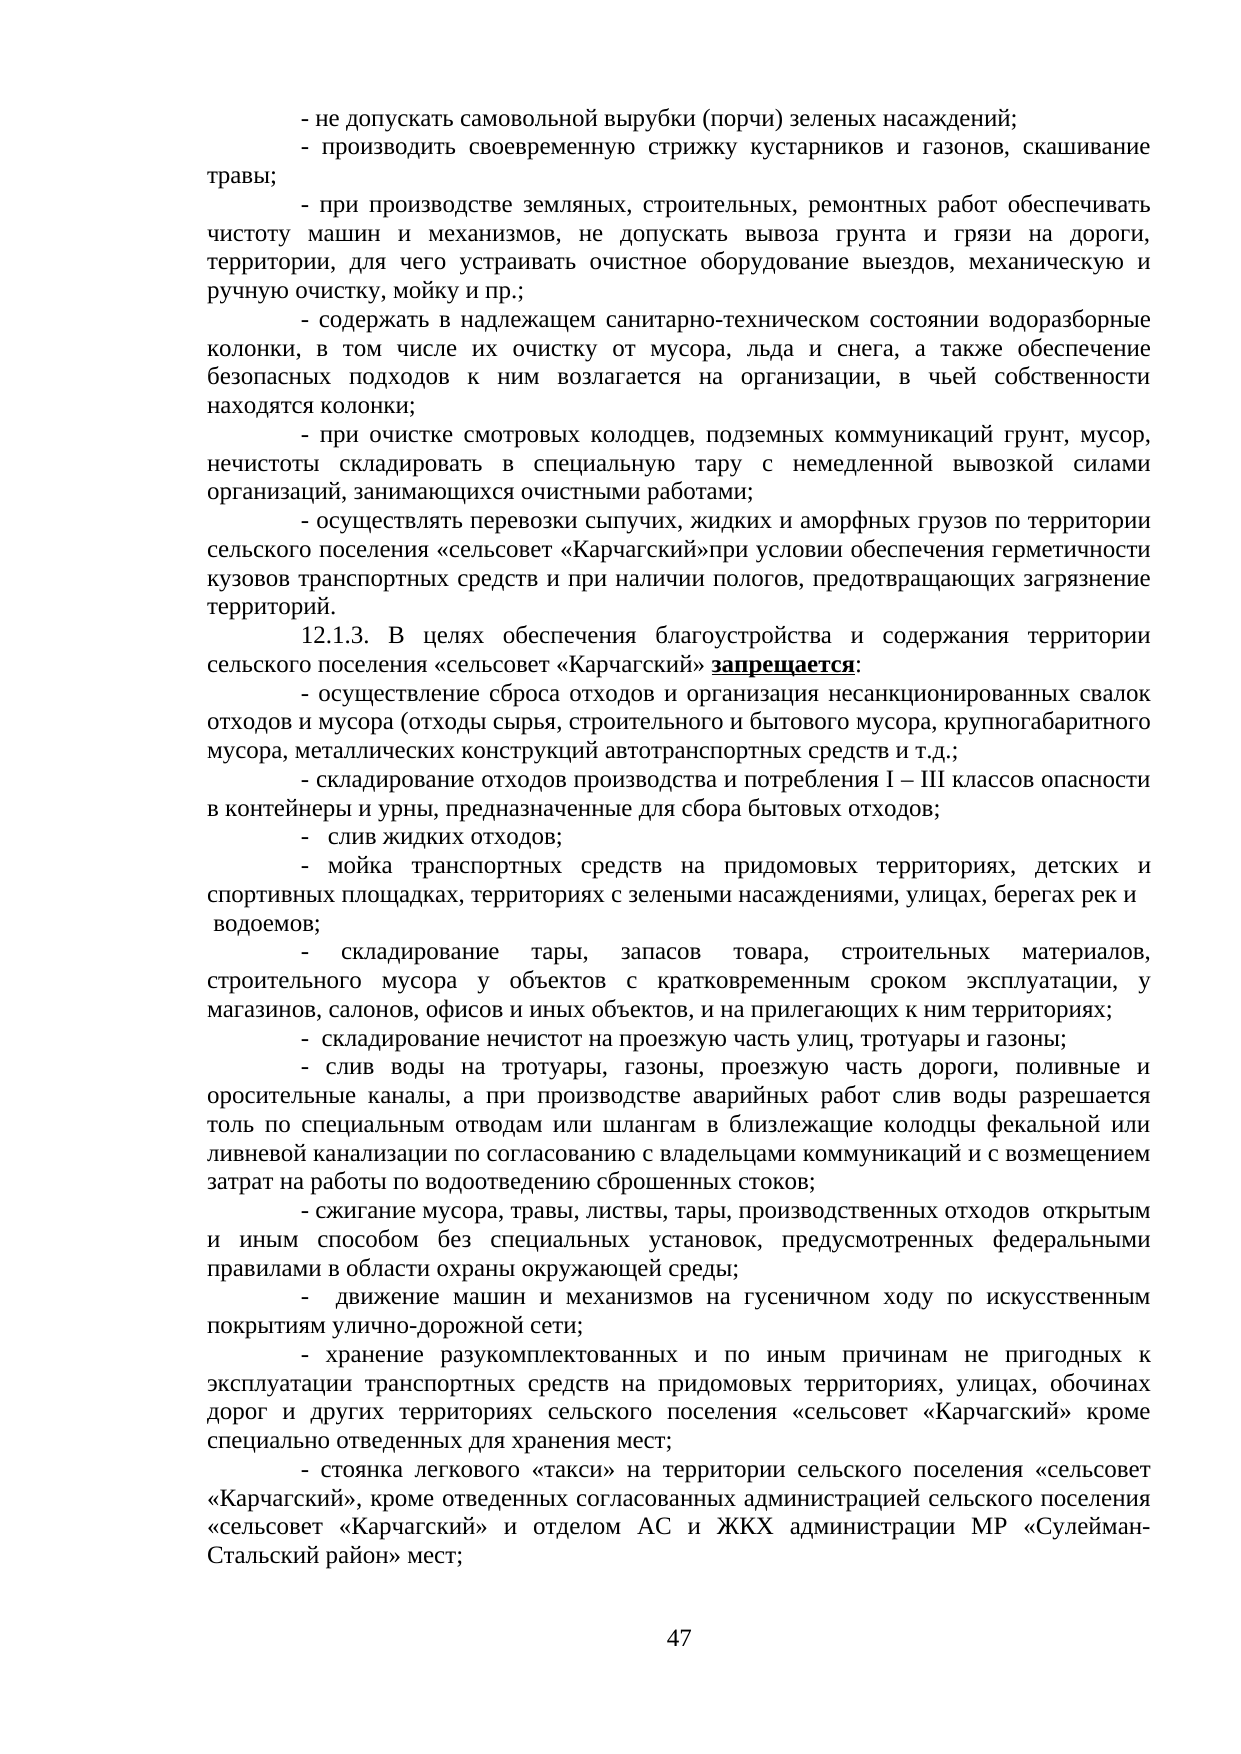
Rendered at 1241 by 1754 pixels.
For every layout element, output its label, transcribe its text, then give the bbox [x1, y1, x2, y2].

text - складирование нечистот на проезжую часть улиц, тротуары и газоны; [207, 1023, 1152, 1051]
text - слив воды на тротуары, газоны, проезжую часть дороги, поливные и оросительные каналы, а при производстве аварийных работ слив воды разрешается толь по специальным отводам или шлангам в близлежащие колодцы фекальной или ливневой канализации по согласованию с владельцами коммуникаций и с возмещением затрат на работы по водоотведению сброшенных стоков; [207, 1051, 1152, 1195]
text - складирование тары, запасов товара, строительных материалов, строительного мусора у объектов с кратковременным сроком эксплуатации, у магазинов, салонов, офисов и иных объектов, и на прилегающих к ним территориях; [207, 936, 1152, 1023]
text водоемов; [207, 908, 1152, 936]
text - стоянка легкового «такси» на территории сельского поселения «сельсовет «Карчагский», кроме отведенных согласованных администрацией сельского поселения «сельсовет «Карчагский» и отделом АС и ЖКХ администрации МР «Сулейман-Стальский район» мест; [207, 1454, 1152, 1569]
text - при производстве земляных, строительных, ремонтных работ обеспечивать чистоту машин и механизмов, не допускать вывоза грунта и грязи на дороги, территории, для чего устраивать очистное оборудование выездов, механическую и ручную очистку, мойку и пр.; [207, 189, 1152, 304]
text - движение машин и механизмов на гусеничном ходу по искусственным покрытиям улично-дорожной сети; [207, 1281, 1152, 1339]
text 12.1.3. В целях обеспечения благоустройства и содержания территории сельского поселения «сельсовет «Карчагский» запрещается: [207, 620, 1152, 678]
text - при очистке смотровых колодцев, подземных коммуникаций грунт, мусор, нечистоты складировать в специальную тару с немедленной вывозкой силами организаций, занимающихся очистными работами; [207, 419, 1152, 505]
text - осуществлять перевозки сыпучих, жидких и аморфных грузов по территории сельского поселения «сельсовет «Карчагский»при условии обеспечения герметичности кузовов транспортных средств и при наличии пологов, предотвращающих загрязнение территорий. [207, 505, 1152, 620]
text - мойка транспортных средств на придомовых территориях, детских и спортивных площадках, территориях с зелеными насаждениями, улицах, берегах рек и [207, 850, 1152, 908]
text - осуществление сброса отходов и организация несанкционированных свалок отходов и мусора (отходы сырья, строительного и бытового мусора, крупногабаритного мусора, металлических конструкций автотранспортных средств и т.д.; [207, 678, 1152, 764]
text - хранение разукомплектованных и по иным причинам не пригодных к эксплуатации транспортных средств на придомовых территориях, улицах, обочинах дорог и других территориях сельского поселения «сельсовет «Карчагский» кроме специально отведенных для хранения мест; [207, 1339, 1152, 1454]
text - сжигание мусора, травы, листвы, тары, производственных отходов открытым и иным способом без специальных установок, предусмотренных федеральными правилами в области охраны окружающей среды; [207, 1195, 1152, 1281]
text - не допускать самовольной вырубки (порчи) зеленых насаждений; [207, 103, 1152, 131]
text - складирование отходов производства и потребления I – III классов опасности в контейнеры и урны, предназначенные для сбора бытовых отходов; [207, 764, 1152, 821]
text - содержать в надлежащем санитарно-техническом состоянии водоразборные колонки, в том числе их очистку от мусора, льда и снега, а также обеспечение безопасных подходов к ним возлагается на организации, в чьей собственности находятся колонки; [207, 304, 1152, 419]
text - слив жидких отходов; [207, 821, 1152, 850]
text - производить своевременную стрижку кустарников и газонов, скашивание травы; [207, 131, 1152, 189]
